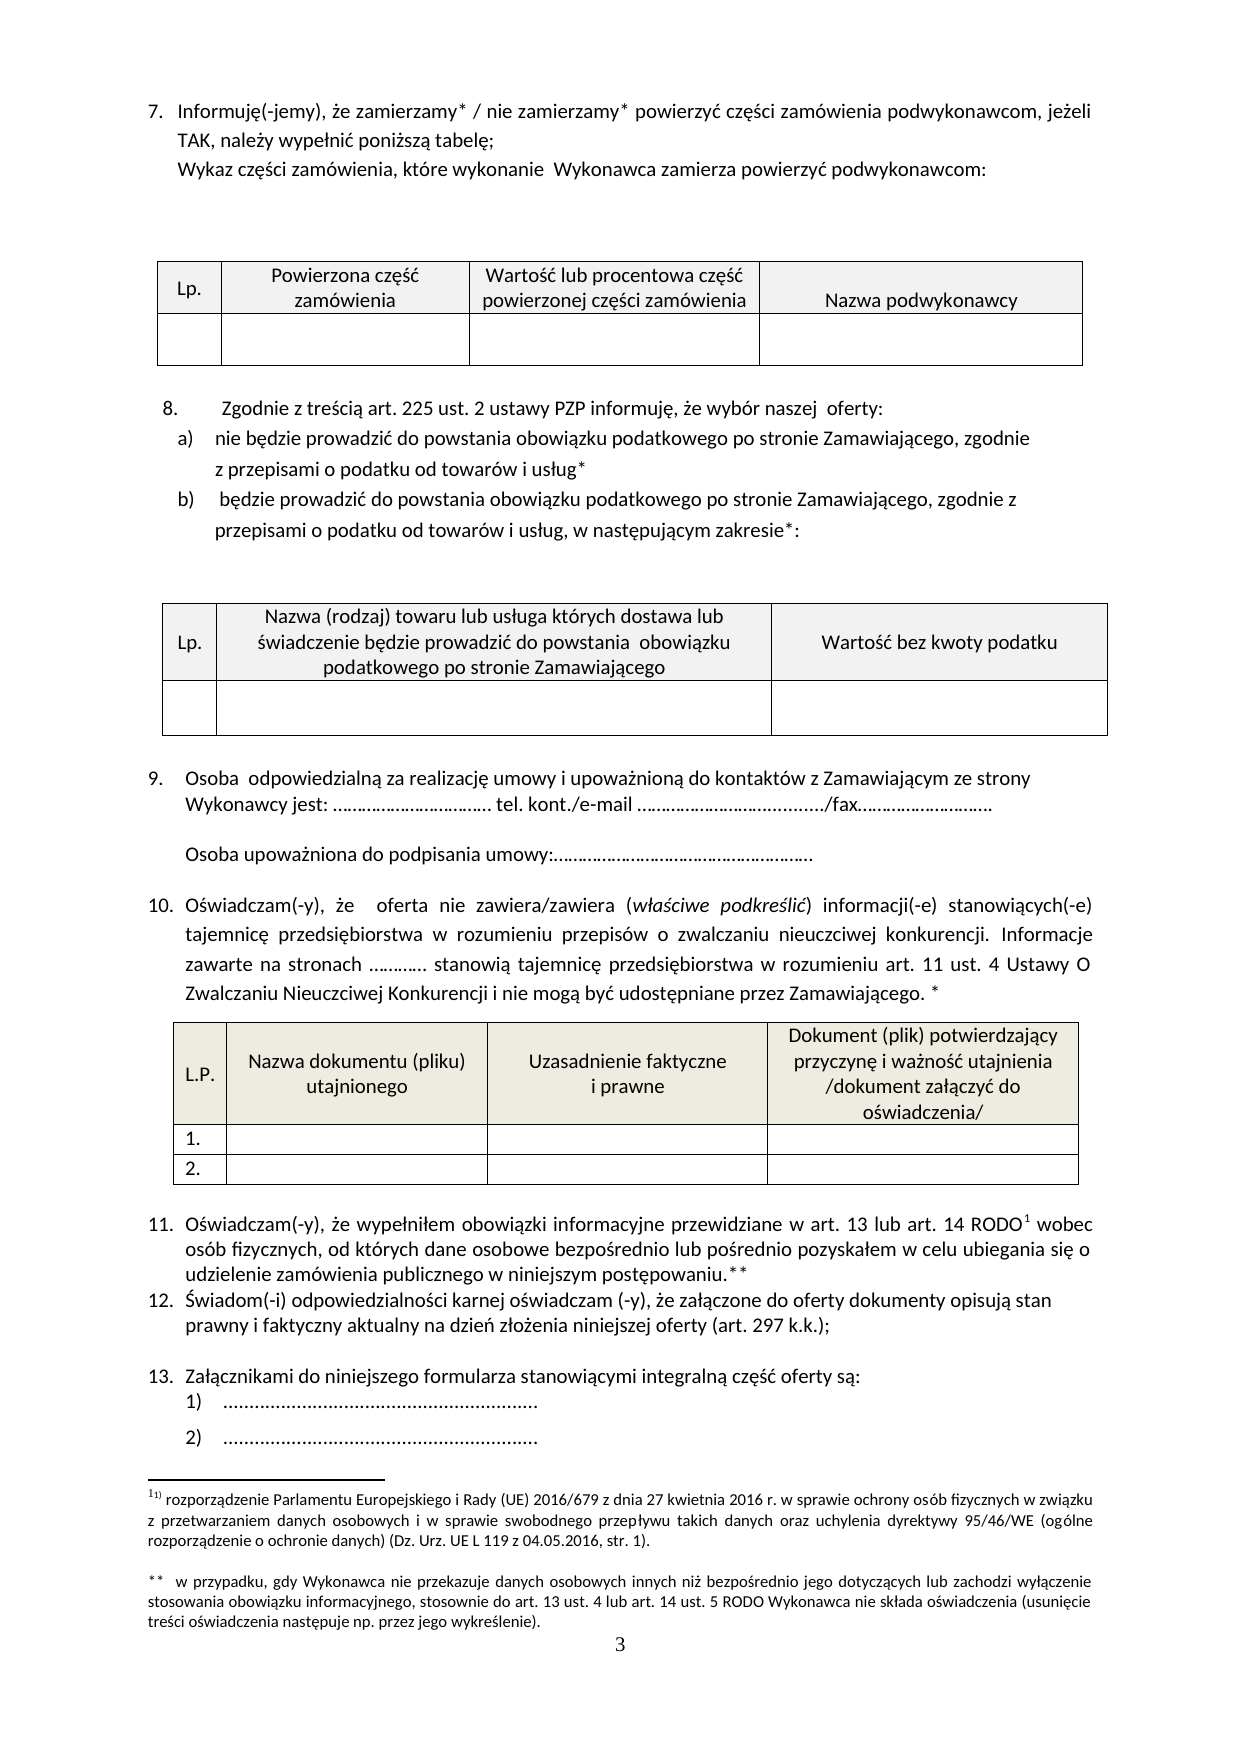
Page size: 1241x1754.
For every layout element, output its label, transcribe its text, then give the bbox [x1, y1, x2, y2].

table_header Uzasadnienie faktyczne i prawne [488, 1023, 767, 1124]
table_header L.P. [174, 1023, 226, 1124]
table_cell [768, 1125, 1078, 1154]
table_header Nazwa dokumentu (pliku) utajnionego [227, 1023, 487, 1124]
list Oświadczam(-y), że oferta nie zawiera/zawiera (właściwe podkreślić) informacji(-e) stanowiących(-e) tajemnicę przedsiębiorstwa w rozumieniu przepisów o zwalczaniu nieuczciwej konkurencji. Informacje zawarte na stronach ………… stanowią tajemnicę przedsiębiorstwa w rozumieniu art. 11 ust. 4 Ustawy O Zwalczaniu Nieuczciwej Konkurencji i nie mogą być udostępniane przez Zamawiającego. * [148, 892, 1093, 1005]
table_cell [227, 1155, 487, 1184]
list Osoba upoważniona do podpisania umowy:……………………………………………… [185, 842, 1093, 867]
table_header Powierzona część zamówienia [222, 262, 469, 313]
list Zgodnie z treścią art. 225 ust. 2 ustawy PZP informuję, że wybór naszej oferty: [162, 395, 1093, 421]
table_cell [158, 314, 221, 365]
list Wykaz części zamówienia, które wykonanie Wykonawca zamierza powierzyć podwykonawcom: [177, 156, 1093, 182]
list Świadom(-i) odpowiedzialności karnej oświadczam (-y), że załączone do oferty dokumenty opisują stan prawny i faktyczny aktualny na dzień złożenia niniejszej oferty (art. 297 k.k.); [148, 1287, 1093, 1338]
list będzie prowadzić do powstania obowiązku podatkowego po stronie Zamawiającego, zgodnie z przepisami o podatku od towarów i usług, w następującym zakresie*: [177, 486, 1093, 542]
table_cell [772, 681, 1107, 735]
table_header Lp. [163, 604, 216, 680]
list Informuję(-jemy), że zamierzamy* / nie zamierzamy* powierzyć części zamówienia podwykonawcom, jeżeli TAK, należy wypełnić poniższą tabelę; [148, 98, 1093, 152]
table_cell [222, 314, 469, 365]
table_header Nazwa (rodzaj) towaru lub usługa których dostawa lub świadczenie będzie prowadzić do powstania obowiązku podatkowego po stronie Zamawiającego [217, 604, 771, 680]
table_header Dokument (plik) potwierdzający przyczynę i ważność utajnienia /dokument załączyć do oświadczenia/ [768, 1023, 1078, 1124]
table_cell [488, 1155, 767, 1184]
table_header Lp. [158, 262, 221, 313]
table_header Wartość bez kwoty podatku [772, 604, 1107, 680]
list Osoba odpowiedzialną za realizację umowy i upoważnioną do kontaktów z Zamawiającym ze strony Wykonawcy jest: …………………………… tel. kont./e-mail ……………………….........../fax………………………. [148, 765, 1093, 816]
table_cell 2. [174, 1155, 226, 1184]
table_header Nazwa podwykonawcy [760, 262, 1082, 313]
list nie będzie prowadzić do powstania obowiązku podatkowego po stronie Zamawiającego, zgodnie z przepisami o podatku od towarów i usług* [177, 426, 1093, 481]
table_cell [470, 314, 759, 365]
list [185, 1424, 1093, 1450]
table_header Wartość lub procentowa część powierzonej części zamówienia [470, 262, 759, 313]
table_cell 1. [174, 1125, 226, 1154]
table_cell [488, 1125, 767, 1154]
list Załącznikami do niniejszego formularza stanowiącymi integralną część oferty są: [148, 1363, 1093, 1389]
table_cell [760, 314, 1082, 365]
table_cell [217, 681, 771, 735]
list Oświadczam(-y), że wypełniłem obowiązki informacyjne przewidziane w art. 13 lub art. 14 RODO wobec osób fizycznych, od których dane osobowe bezpośrednio lub pośrednio pozyskałem w celu ubiegania się o udzielenie zamówienia publicznego w niniejszym postępowaniu.** [148, 1211, 1093, 1287]
table_cell [163, 681, 216, 735]
table_cell [227, 1125, 487, 1154]
table_cell [768, 1155, 1078, 1184]
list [185, 1389, 1093, 1414]
